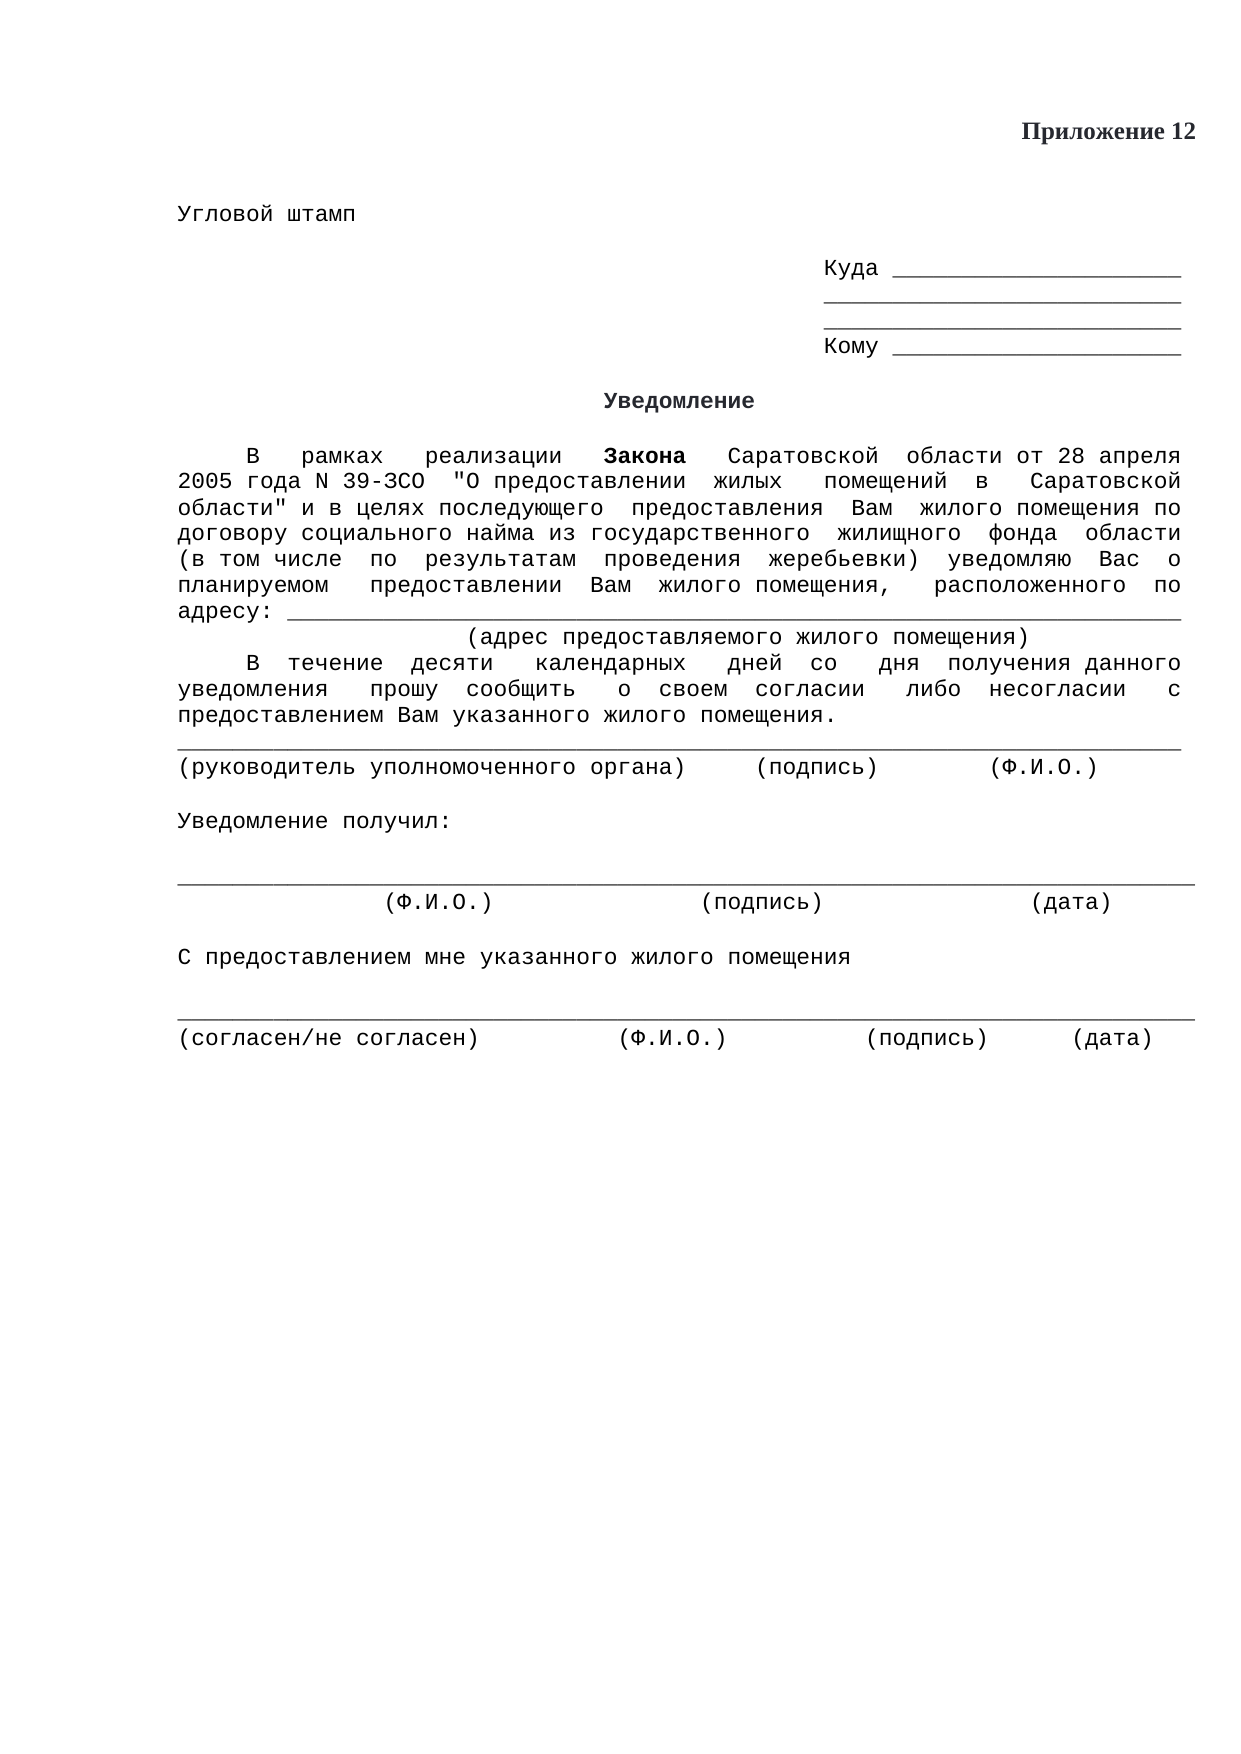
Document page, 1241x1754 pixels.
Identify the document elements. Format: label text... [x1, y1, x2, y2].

text __________________________________________________________________________ [177, 1000, 1196, 1026]
text Приложение 12 [177, 116, 1196, 173]
text Уведомление получил: [177, 810, 1196, 836]
text С предоставлением мне указанного жилого помещения [177, 945, 1196, 971]
text (руководитель уполномоченного органа) (подпись) (Ф.И.О.) [177, 755, 1196, 781]
text __________________________________________________________________________ [177, 864, 1196, 891]
text __________________________ [177, 283, 1196, 309]
text области" и в целях последующего предоставления Вам жилого помещения по [177, 496, 1196, 522]
text адресу: _________________________________________________________________ [177, 599, 1196, 626]
text Куда _____________________ [177, 257, 1196, 283]
text _________________________________________________________________________ [177, 729, 1196, 755]
text __________________________ [177, 309, 1196, 334]
text предоставлением Вам указанного жилого помещения. [177, 703, 1196, 729]
text уведомления прошу сообщить о своем согласии либо несогласии с [177, 677, 1196, 703]
text 2005 года N 39-ЗСО "О предоставлении жилых помещений в Саратовской [177, 470, 1196, 496]
text (адрес предоставляемого жилого помещения) [177, 626, 1196, 651]
text (в том числе по результатам проведения жеребьевки) уведомляю Вас о [177, 548, 1196, 574]
text договору социального найма из государственного жилищного фонда области [177, 522, 1196, 548]
text Уведомление [177, 389, 1196, 415]
text планируемом предоставлении Вам жилого помещения, расположенного по [177, 574, 1196, 599]
text В течение десяти календарных дней со дня получения данного [177, 651, 1196, 677]
text В рамках реализации Закона Саратовской области от 28 апреля [177, 444, 1196, 470]
text (согласен/не согласен) (Ф.И.О.) (подпись) (дата) [177, 1026, 1196, 1052]
text Угловой штамп [177, 202, 1196, 228]
text (Ф.И.О.) (подпись) (дата) [177, 891, 1196, 916]
text Кому _____________________ [177, 334, 1196, 361]
